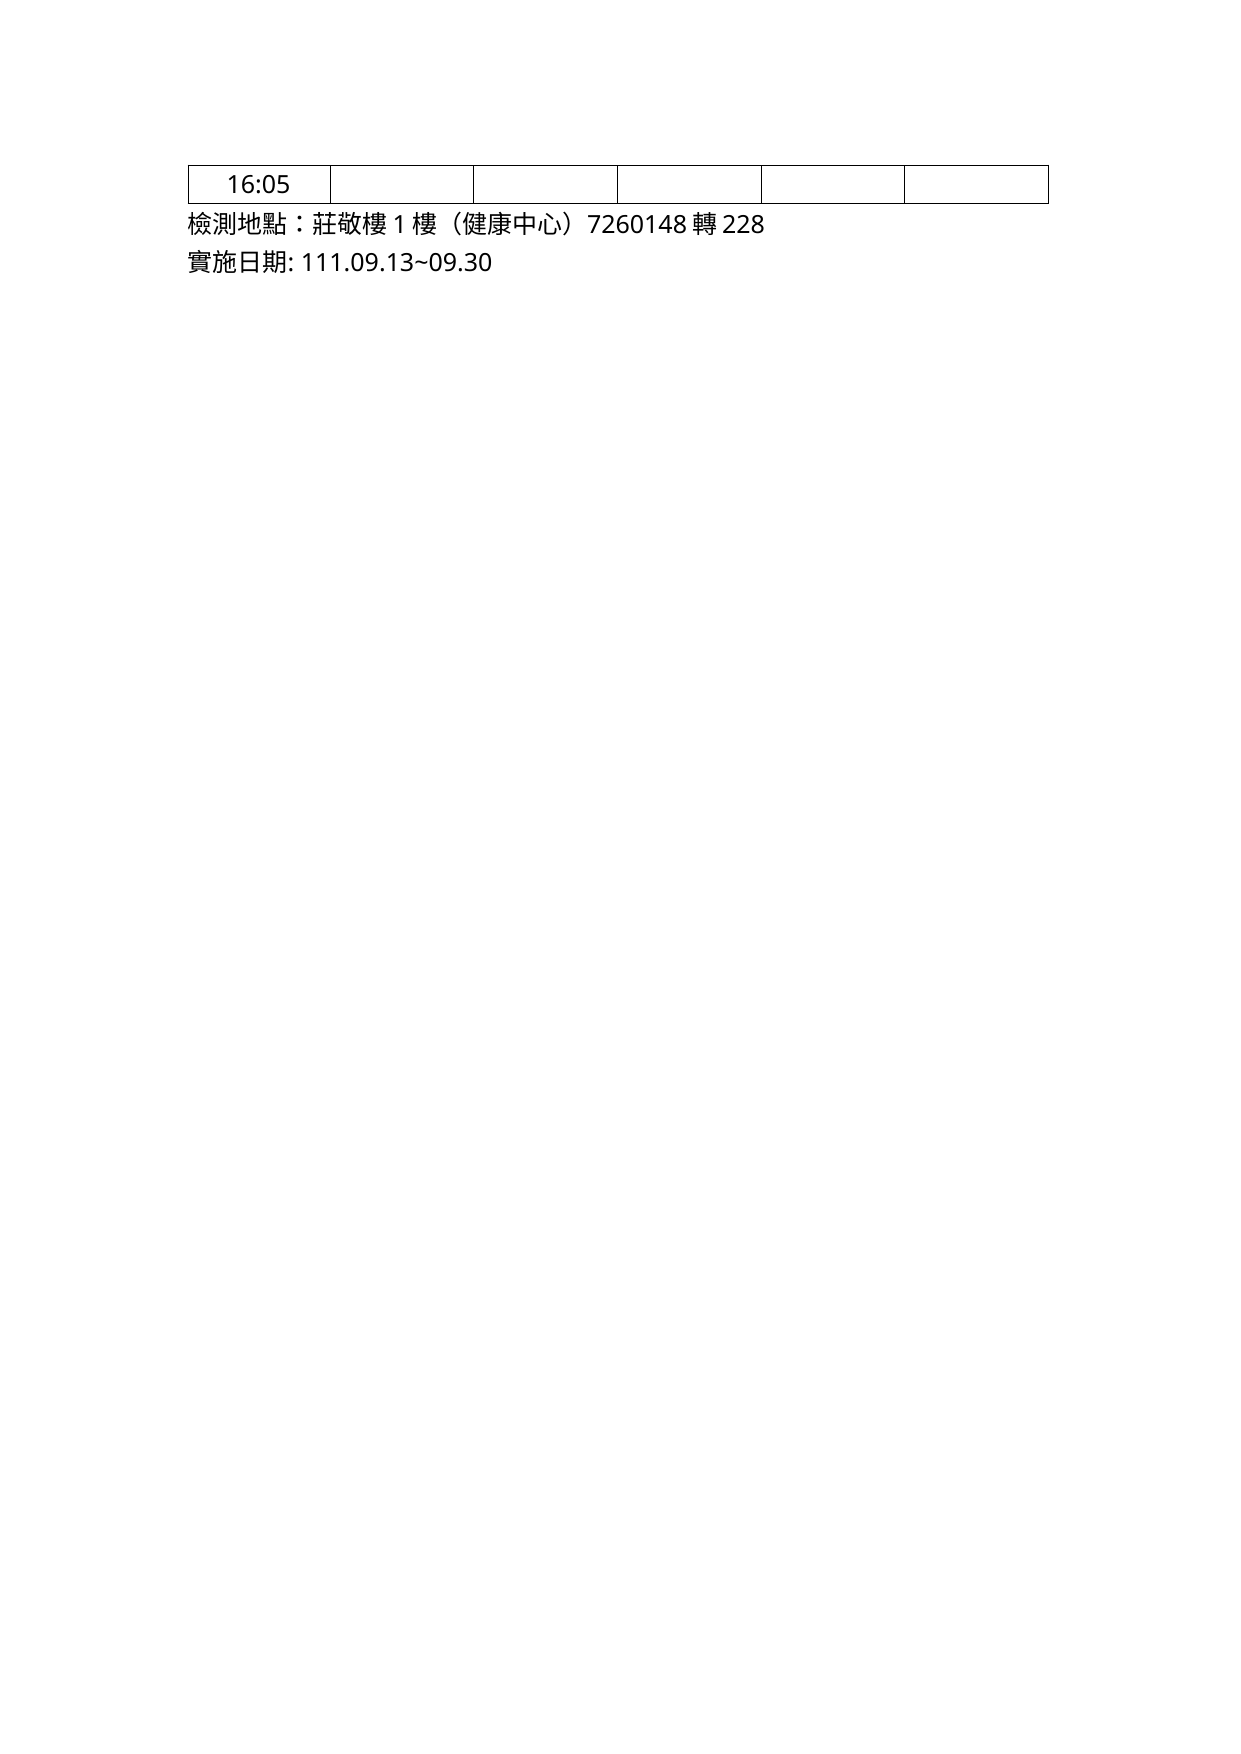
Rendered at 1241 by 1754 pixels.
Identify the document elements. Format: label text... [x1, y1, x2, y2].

table_cell 第七節 15:15-16:05 [189, 166, 330, 203]
text 檢測地點：莊敬樓1樓（健康中心）7260148轉228 [187, 204, 1053, 242]
table_cell [905, 166, 1048, 203]
table_cell [331, 166, 473, 203]
table_cell [762, 166, 904, 203]
table_cell [618, 166, 761, 203]
table_cell [474, 166, 617, 203]
text 實施日期: 111.09.13~09.30 [187, 242, 1053, 279]
